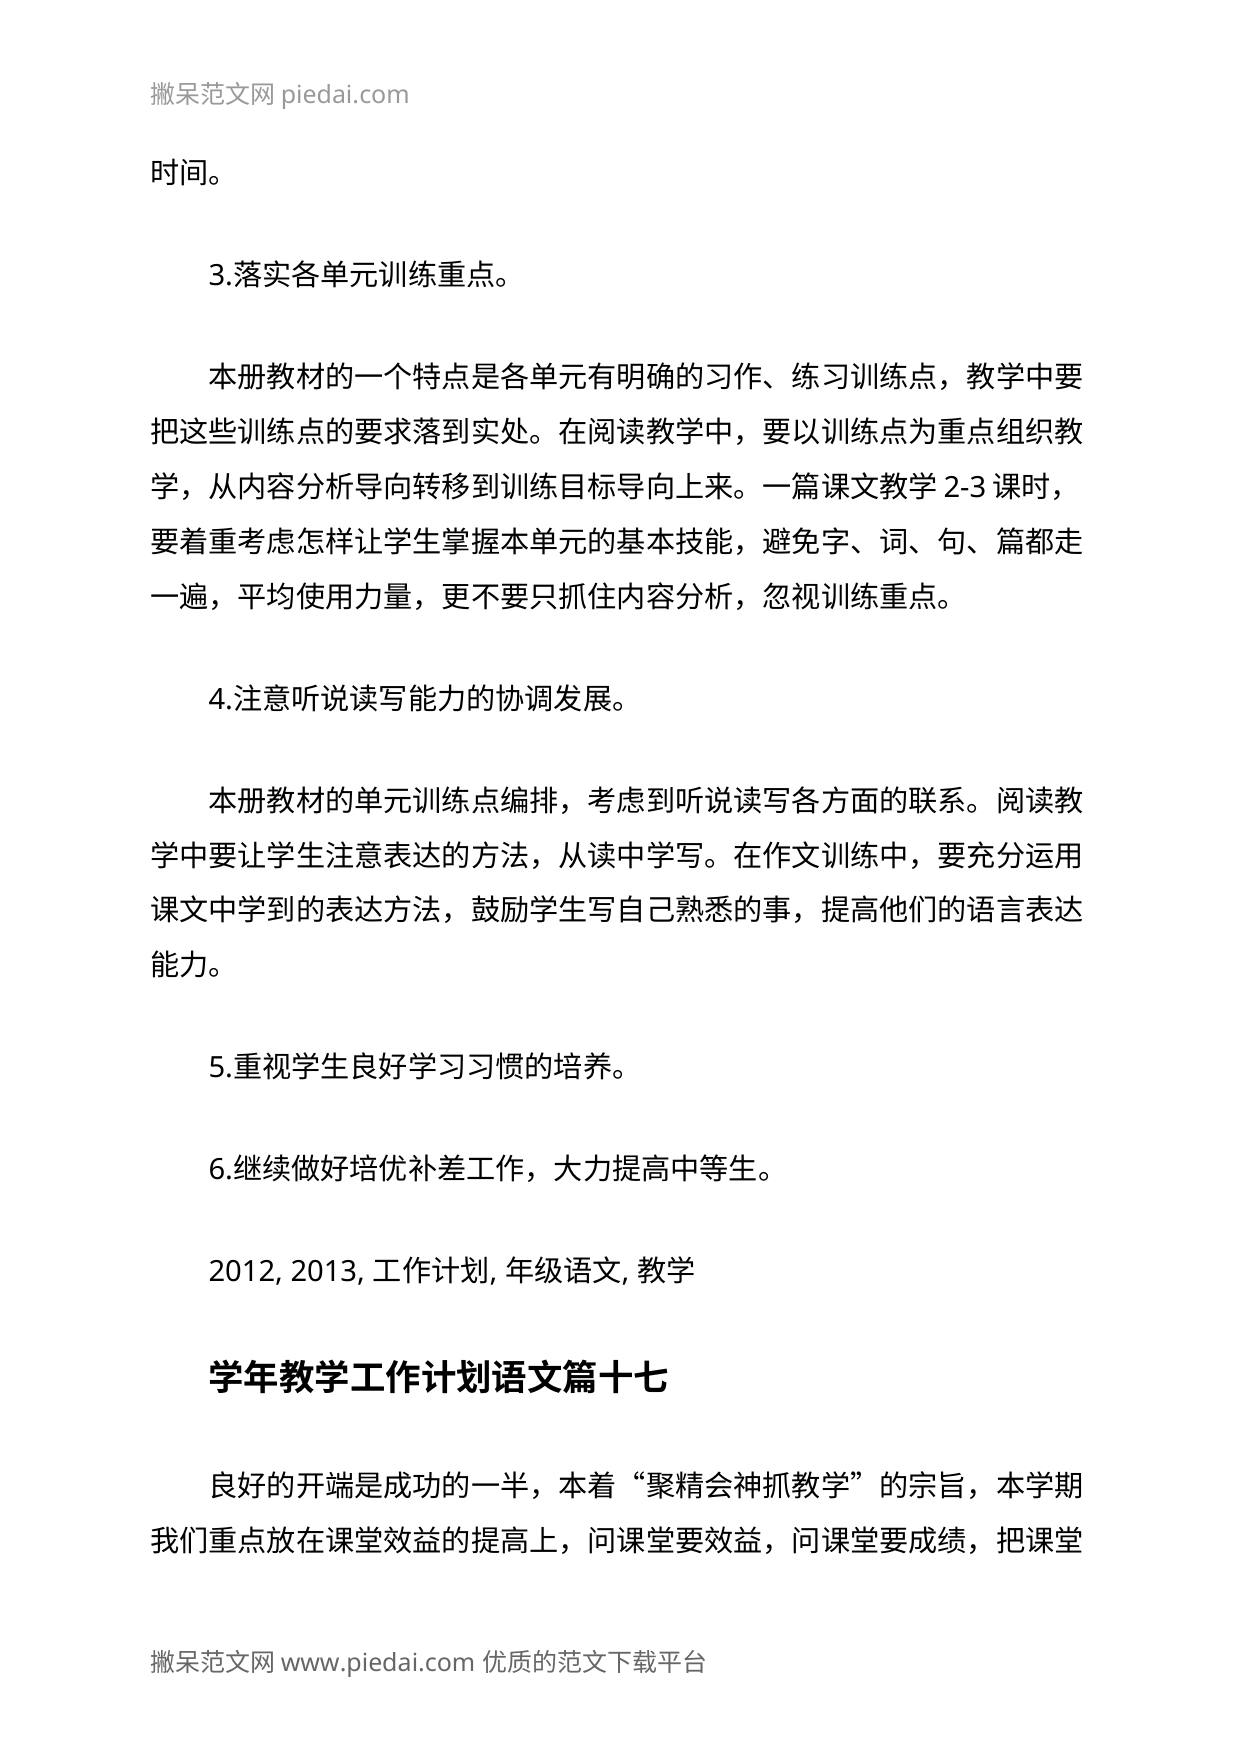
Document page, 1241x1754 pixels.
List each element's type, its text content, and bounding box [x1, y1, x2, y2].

text 本册教材的一个特点是各单元有明确的习作、练习训练点，教学中要把这些训练点的要求落到实处。在阅读教学中，要以训练点为重点组织教学，从内容分析导向转移到训练目标导向上来。一篇课文教学2-3课时，要着重考虑怎样让学生掌握本单元的基本技能，避免字、词、句、篇都走一遍，平均使用力量，更不要只抓住内容分析，忽视训练重点。 [150, 354, 1090, 616]
text 5.重视学生良好学习习惯的培养。 [150, 1044, 1090, 1086]
text 学年教学工作计划语文篇十七 [150, 1349, 1090, 1401]
text 本册教材的单元训练点编排，考虑到听说读写各方面的联系。阅读教学中要让学生注意表达的方法，从读中学写。在作文训练中，要充分运用课文中学到的表达方法，鼓励学生写自己熟悉的事，提高他们的语言表达能力。 [150, 777, 1090, 984]
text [150, 150, 1090, 192]
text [150, 1463, 1090, 1560]
text 3.落实各单元训练重点。 [150, 252, 1090, 294]
text 6.继续做好培优补差工作，大力提高中等生。 [150, 1146, 1090, 1188]
text 2012, 2013, 工作计划, 年级语文, 教学 [150, 1248, 1090, 1290]
text 4.注意听说读写能力的协调发展。 [150, 675, 1090, 718]
